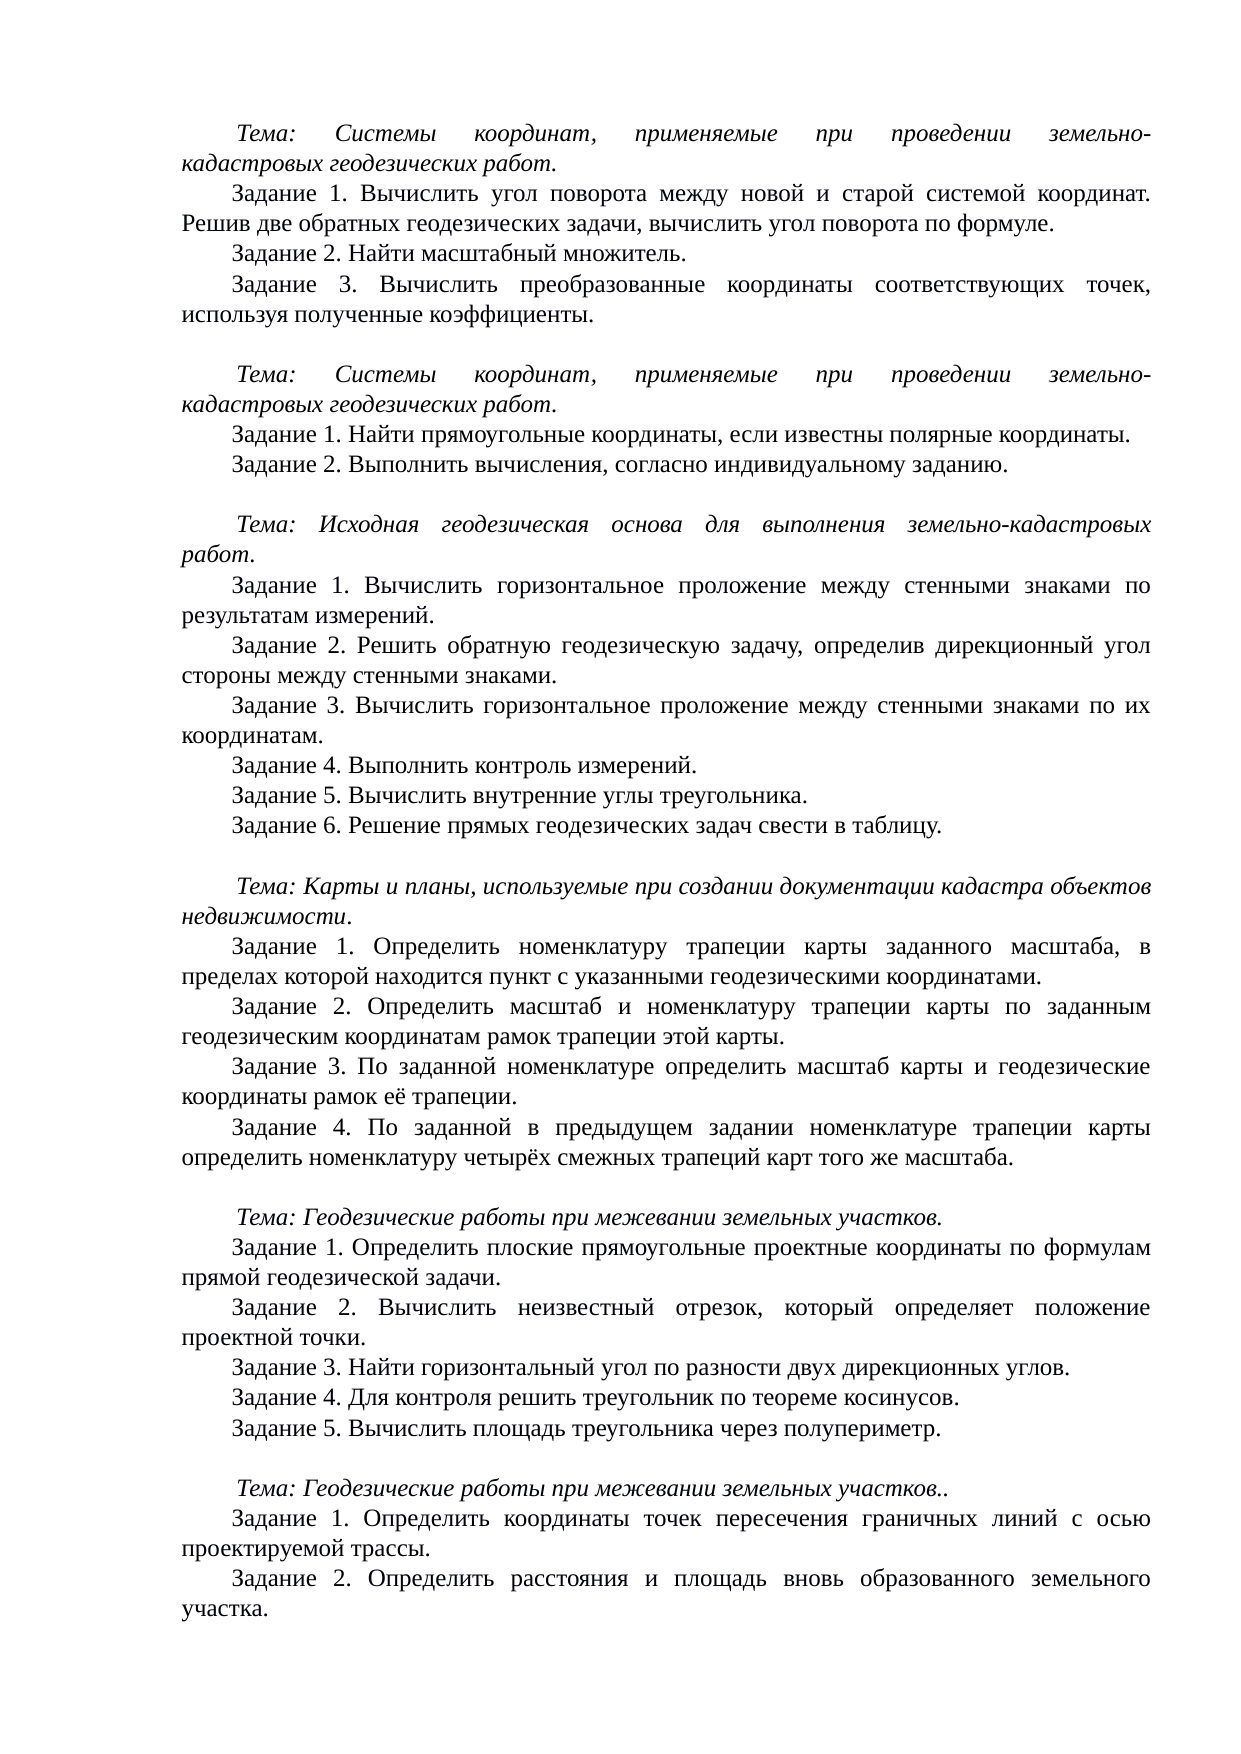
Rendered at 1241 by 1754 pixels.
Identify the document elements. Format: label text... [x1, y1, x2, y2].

text Задание 6. Решение прямых геодезических задач свести в таблицу. [181, 811, 1152, 839]
text Задание 2. Решить обратную геодезическую задачу, определив дирекционный угол стороны между стенными знаками. [181, 630, 1152, 689]
text Тема: Геодезические работы при межевании земельных участков. [181, 1202, 1152, 1231]
text Задание 2. Определить масштаб и номенклатуру трапеции карты по заданным геодезическим координатам рамок трапеции этой карты. [181, 991, 1152, 1050]
text Тема: Системы координат, применяемые при проведении земельно- кадастровых геодезических работ. [181, 359, 1152, 418]
text Задание 1. Вычислить угол поворота между новой и старой системой координат. Решив две обратных геодезических задачи, вычислить угол поворота по формуле. [181, 178, 1152, 237]
text Задание 2. Вычислить неизвестный отрезок, который определяет положение проектной точки. [181, 1292, 1152, 1351]
text Задание 2. Определить расстояния и площадь вновь образованного земельного участка. [181, 1563, 1152, 1622]
text Задание 2. Найти масштабный множитель. [181, 238, 1152, 267]
text Тема: Исходная геодезическая основа для выполнения земельно-кадастровых работ. [181, 509, 1152, 568]
text Задание 3. Вычислить преобразованные координаты соответствующих точек, используя полученные коэффициенты. [181, 269, 1152, 327]
text Задание 4. По заданной в предыдущем задании номенклатуре трапеции карты определить номенклатуру четырёх смежных трапеций карт того же масштаба. [181, 1112, 1152, 1170]
text Задание 3. По заданной номенклатуре определить масштаб карты и геодезические координаты рамок её трапеции. [181, 1051, 1152, 1110]
text Задание 3. Найти горизонтальный угол по разности двух дирекционных углов. [181, 1352, 1152, 1381]
text Задание 4. Выполнить контроль измерений. [181, 750, 1152, 779]
text Задание 3. Вычислить горизонтальное проложение между стенными знаками по их координатам. [181, 690, 1152, 749]
text Задание 5. Вычислить площадь треугольника через полупериметр. [181, 1413, 1152, 1441]
text Задание 1. Определить плоские прямоугольные проектные координаты по формулам прямой геодезической задачи. [181, 1232, 1152, 1291]
text Задание 1. Определить номенклатуру трапеции карты заданного масштаба, в пределах которой находится пункт с указанными геодезическими координатами. [181, 931, 1152, 990]
text Задание 1. Найти прямоугольные координаты, если известны полярные координаты. [181, 419, 1152, 448]
text Тема: Системы координат, применяемые при проведении земельно- кадастровых геодезических работ. [181, 118, 1152, 177]
text Задание 1. Определить координаты точек пересечения граничных линий с осью проектируемой трассы. [181, 1503, 1152, 1562]
text Задание 1. Вычислить горизонтальное проложение между стенными знаками по результатам измерений. [181, 570, 1152, 628]
text Задание 5. Вычислить внутренние углы треугольника. [181, 780, 1152, 809]
text Тема: Геодезические работы при межевании земельных участков.. [181, 1473, 1152, 1502]
text Тема: Карты и планы, используемые при создании документации кадастра объектов недвижимости. [181, 871, 1152, 929]
text Задание 2. Выполнить вычисления, согласно индивидуальному заданию. [181, 449, 1152, 478]
text Задание 4. Для контроля решить треугольник по теореме косинусов. [181, 1382, 1152, 1411]
